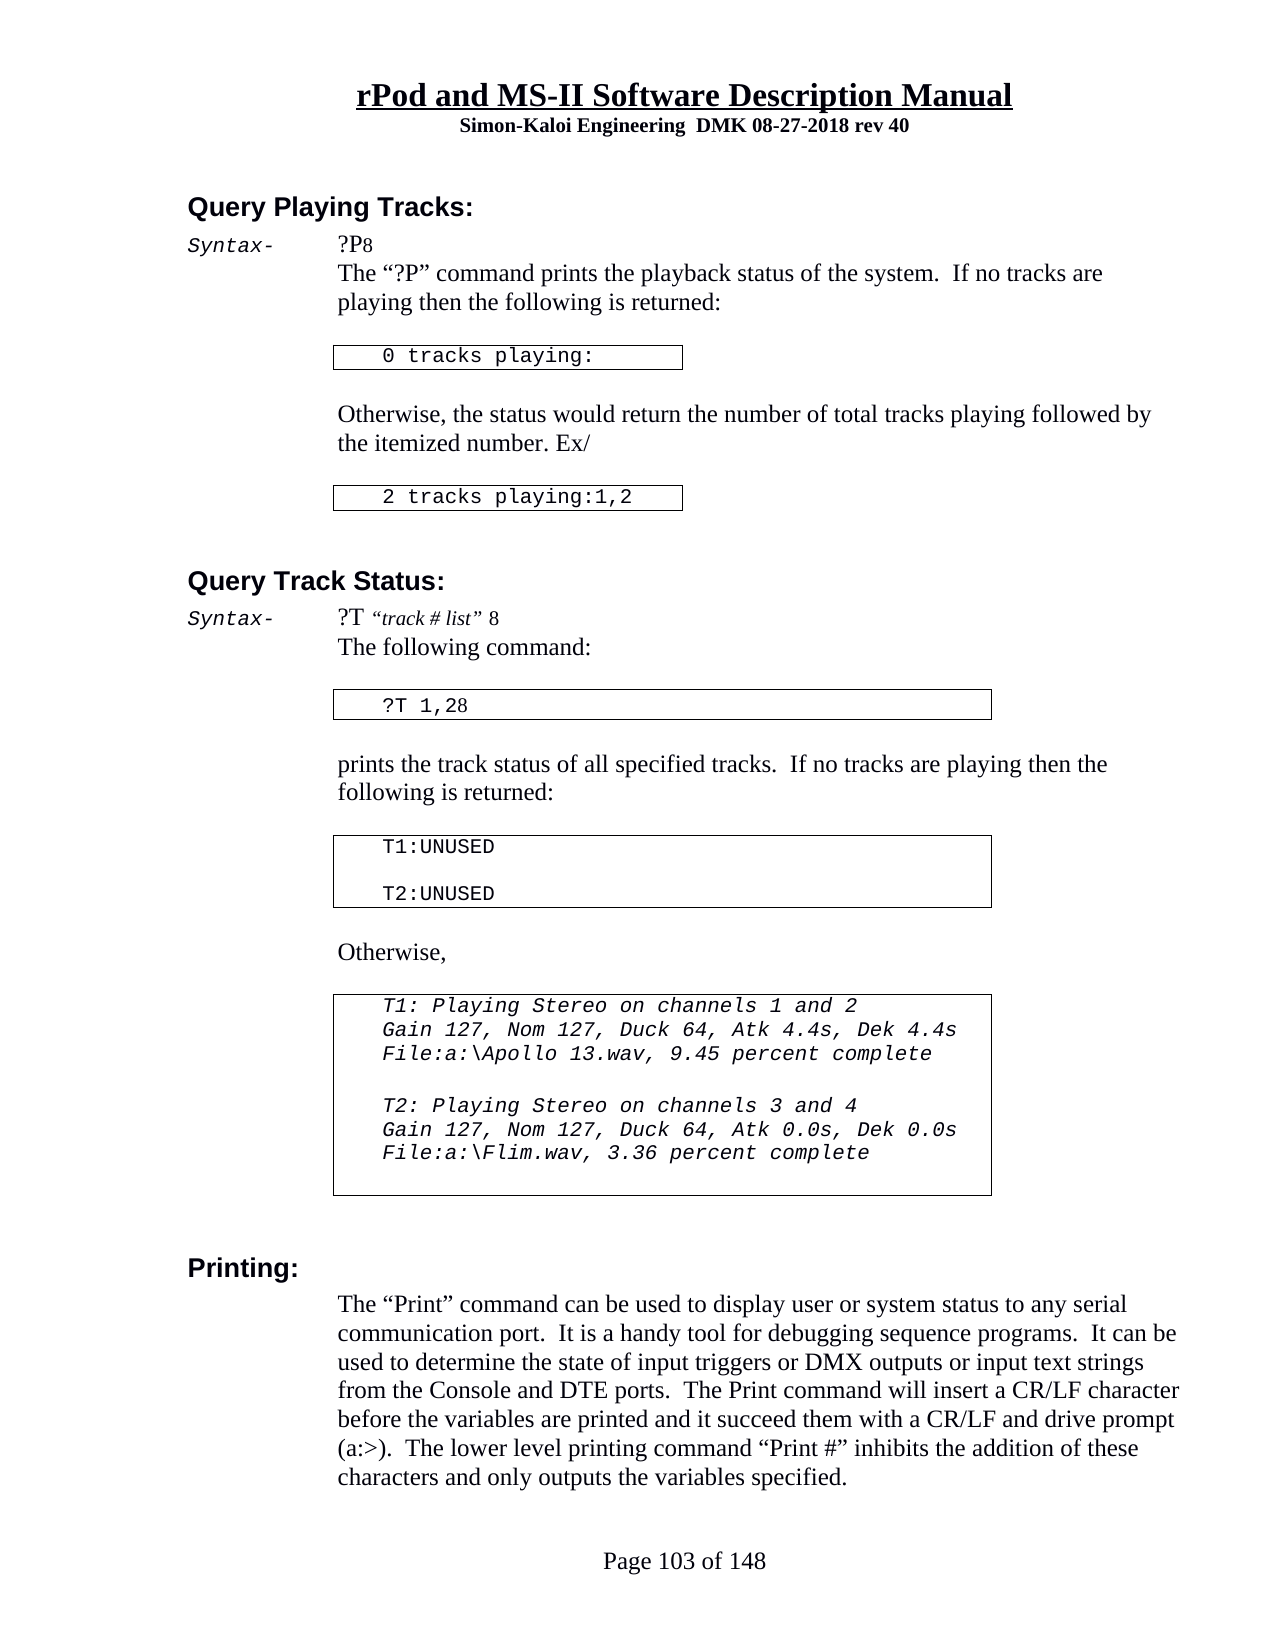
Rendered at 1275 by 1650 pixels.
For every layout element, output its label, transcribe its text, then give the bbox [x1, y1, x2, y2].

text The “?P” command prints the playback status of the system. If no tracks are playing then the following is returned: [337, 258, 1181, 316]
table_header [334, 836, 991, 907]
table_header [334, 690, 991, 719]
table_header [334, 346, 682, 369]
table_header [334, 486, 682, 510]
subtitle Query Track Status: [187, 565, 1181, 596]
subtitle Printing: [187, 1252, 1181, 1283]
text Syntax- ?P [187, 229, 1181, 258]
text Otherwise, the status would return the number of total tracks playing followed by the itemized number. Ex/ [337, 399, 1181, 456]
text The following command: [262, 632, 1181, 661]
subtitle Query Playing Tracks: [187, 191, 1181, 222]
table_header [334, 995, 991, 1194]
text Syntax- ?T “track # list”  [187, 602, 1200, 632]
text Otherwise, [337, 937, 1181, 965]
text prints the track status of all specified tracks. If no tracks are playing then the following is returned: [337, 749, 1181, 806]
text The “Print” command can be used to display user or system status to any serial communication port. It is a handy tool for debugging sequence programs. It can be used to determine the state of input triggers or DMX outputs or input text strings from the Console and DTE ports. The Print command will insert a CR/LF character before the variables are printed and it succeed them with a CR/LF and drive prompt (a:>). The lower level printing command “Print #” inhibits the addition of these characters and only outputs the variables specified. [337, 1289, 1181, 1491]
